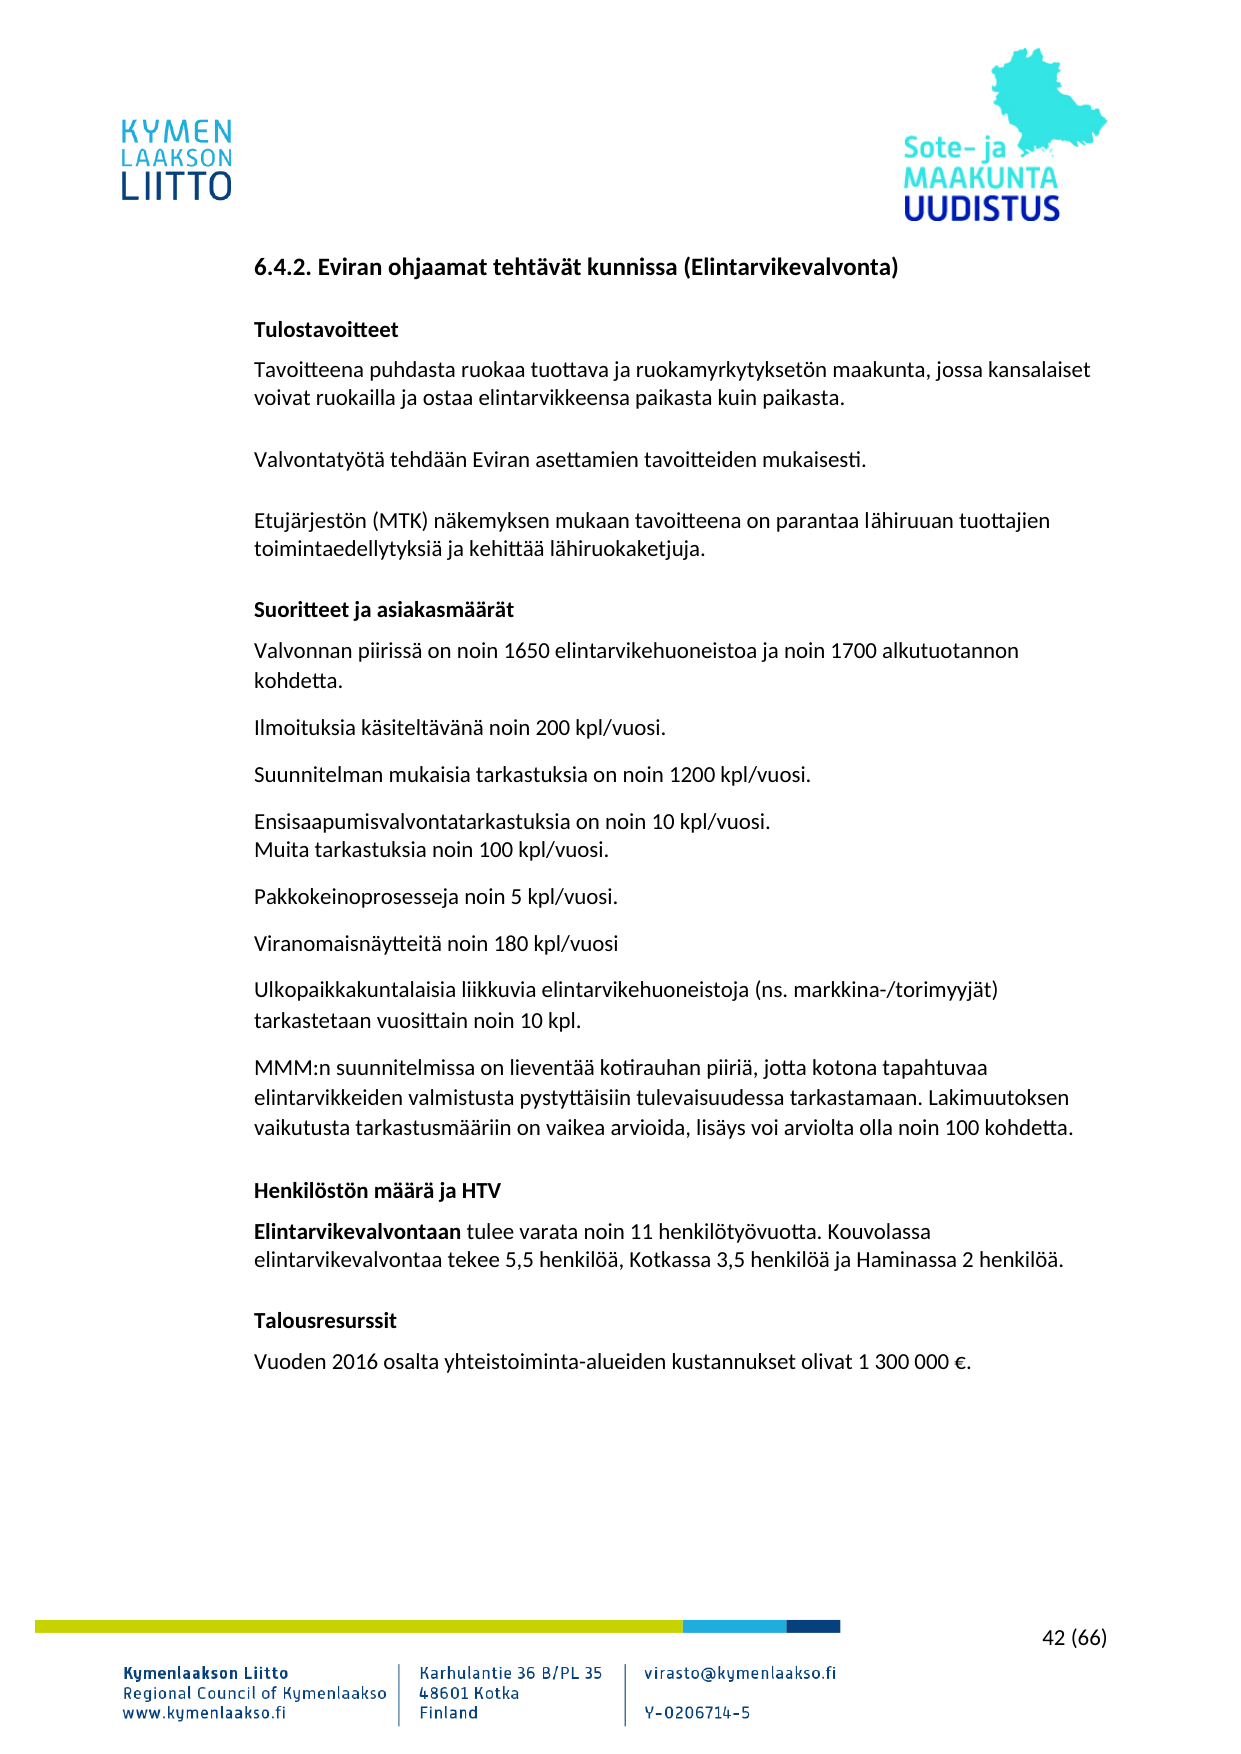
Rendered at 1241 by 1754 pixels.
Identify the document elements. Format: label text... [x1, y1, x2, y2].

text Vuoden 2016 osalta yhteistoiminta-alueiden kustannukset olivat 1 300 000 €. [254, 1347, 1107, 1375]
picture [32, 46, 1241, 324]
text Valvontatyötä tehdään Eviran asettamien tavoitteiden mukaisesti. [254, 445, 1107, 473]
text Tulostavoitteet [254, 315, 1107, 343]
text Viranomaisnäytteitä noin 180 kpl/vuosi [254, 929, 1107, 957]
picture [35, 1585, 1241, 1754]
text Suoritteet ja asiakasmäärät [254, 596, 1107, 623]
text Suunnitelman mukaisia tarkastuksia on noin 1200 kpl/vuosi. [254, 760, 1107, 788]
text Ensisaapumisvalvontatarkastuksia on noin 10 kpl/vuosi. [254, 807, 1107, 835]
text Tavoitteena puhdasta ruokaa tuottava ja ruokamyrkytyksetön maakunta, jossa kansalaiset voivat ruokailla ja ostaa elintarvikkeensa paikasta kuin paikasta. [254, 355, 1107, 411]
text Ulkopaikkakuntalaisia liikkuvia elintarvikehuoneistoja (ns. markkina-/torimyyjät) tarkastetaan vuosittain noin 10 kpl. [254, 976, 1107, 1034]
text Etujärjestön (MTK) näkemyksen mukaan tavoitteena on parantaa lähiruuan tuottajien toimintaedellytyksiä ja kehittää lähiruokaketjuja. [254, 506, 1107, 562]
text 6.4.2. Eviran ohjaamat tehtävät kunnissa (Elintarvikevalvonta) [254, 251, 1107, 282]
text Talousresurssit [254, 1306, 1107, 1334]
text Valvonnan piirissä on noin 1650 elintarvikehuoneistoa ja noin 1700 alkutuotannon kohdetta. [254, 636, 1107, 694]
text Henkilöstön määrä ja HTV [254, 1177, 1107, 1204]
text Pakkokeinoprosesseja noin 5 kpl/vuosi. [254, 882, 1107, 910]
text Muita tarkastuksia noin 100 kpl/vuosi. [254, 835, 1107, 863]
text Ilmoituksia käsiteltävänä noin 200 kpl/vuosi. [254, 713, 1107, 741]
text Elintarvikevalvontaan tulee varata noin 11 henkilötyövuotta. Kouvolassa elintarvikevalvontaa tekee 5,5 henkilöä, Kotkassa 3,5 henkilöä ja Haminassa 2 henkilöä. [254, 1217, 1107, 1273]
text MMM:n suunnitelmissa on lieventää kotirauhan piiriä, jotta kotona tapahtuvaa elintarvikkeiden valmistusta pystyttäisiin tulevaisuudessa tarkastamaan. Lakimuutoksen vaikutusta tarkastusmääriin on vaikea arvioida, lisäys voi arviolta olla noin 100 kohdetta. [254, 1053, 1107, 1141]
